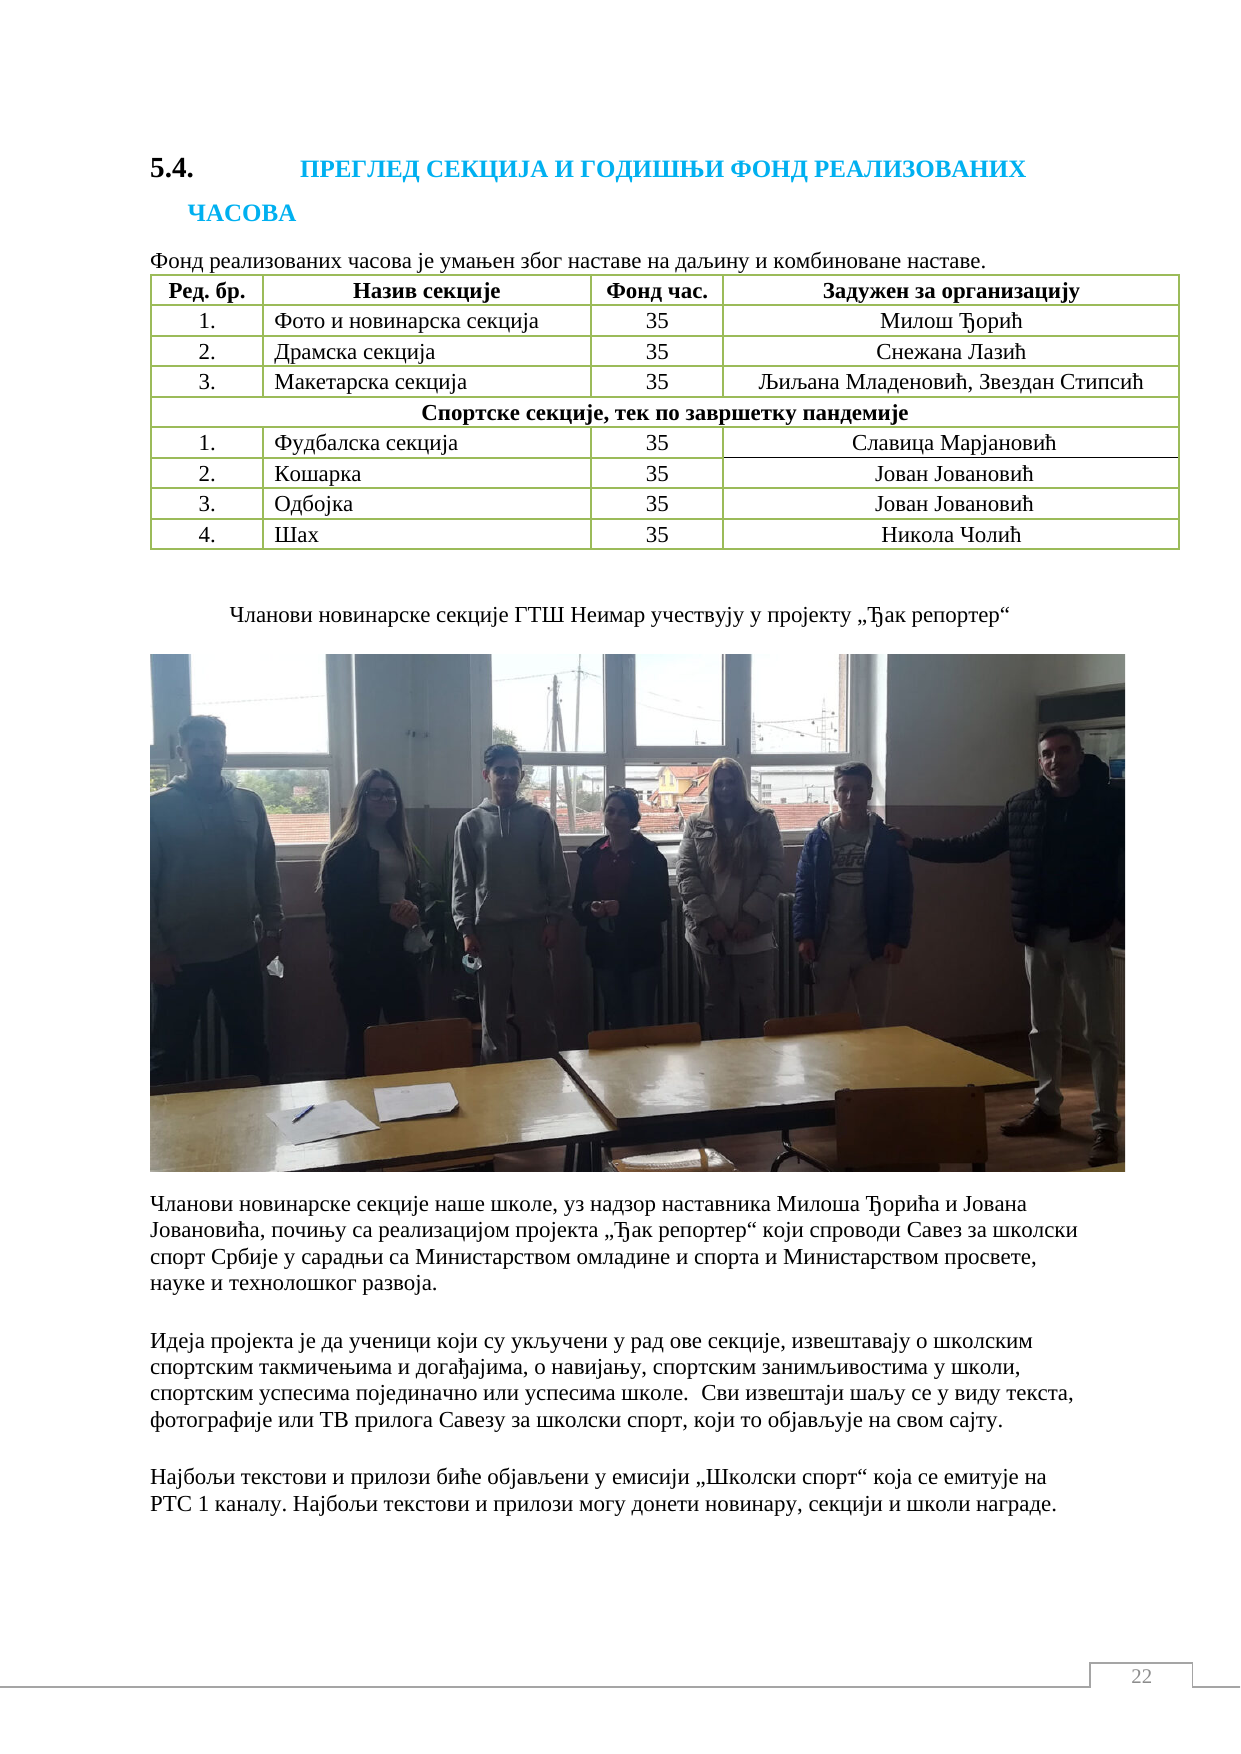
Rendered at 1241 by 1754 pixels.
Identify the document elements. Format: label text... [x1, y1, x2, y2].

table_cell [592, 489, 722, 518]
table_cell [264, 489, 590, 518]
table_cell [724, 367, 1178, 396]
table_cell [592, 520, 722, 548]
text Чланови новинарске секције ГТШ Неимар учествују у пројекту „Ђак репортер“ [150, 601, 1090, 628]
picture [150, 654, 1125, 1172]
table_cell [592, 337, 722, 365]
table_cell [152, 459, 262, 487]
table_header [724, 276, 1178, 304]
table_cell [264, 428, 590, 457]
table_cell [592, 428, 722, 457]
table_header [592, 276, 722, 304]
text Чланови новинарске секције наше школе, уз надзор наставника Милоша Ђорића и Јована Јовановића, почињу са реализацијом пројекта „Ђак репортер“ који спроводи Савез за школски спорт Србије у сарадњи са Министарством омладине и спорта и Министарством просвете, науке и технолошког развоја. [150, 1190, 1090, 1295]
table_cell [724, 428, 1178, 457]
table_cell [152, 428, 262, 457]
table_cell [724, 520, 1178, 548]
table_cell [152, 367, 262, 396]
text Фонд реализованих часова је умањен због наставе на даљину и комбиноване наставе. [150, 247, 1090, 274]
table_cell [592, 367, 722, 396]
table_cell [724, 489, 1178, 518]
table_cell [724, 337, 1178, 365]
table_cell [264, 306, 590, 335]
text Идеја пројекта је да ученици који су укључени у рад ове секције, извештавају о школским спортским такмичењима и догађајима, о навијању, спортским занимљивостима у школи, спортским успесима појединачно или успесима школе. Сви извештаји шаљу се у виду текста, фотографије или ТВ прилога Савезу за школски спорт, који то објављује на свом сајту. [150, 1327, 1090, 1432]
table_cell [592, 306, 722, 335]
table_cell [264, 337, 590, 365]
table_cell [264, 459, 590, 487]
subtitle ПРЕГЛЕД СЕКЦИЈА И ГОДИШЊИ ФОНД РЕАЛИЗОВАНИХ ЧАСОВА [150, 150, 1090, 227]
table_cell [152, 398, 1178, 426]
text Најбољи текстови и прилози биће објављени у емисији „Школски спорт“ која се емитује на РТС 1 каналу. Најбољи текстови и прилози могу донети новинару, секцији и школи награде. [150, 1463, 1090, 1516]
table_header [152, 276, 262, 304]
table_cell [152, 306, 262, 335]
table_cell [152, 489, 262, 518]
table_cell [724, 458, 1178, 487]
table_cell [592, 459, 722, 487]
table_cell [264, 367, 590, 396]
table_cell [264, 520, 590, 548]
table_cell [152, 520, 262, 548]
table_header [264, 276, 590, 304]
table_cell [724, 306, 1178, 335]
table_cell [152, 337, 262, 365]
